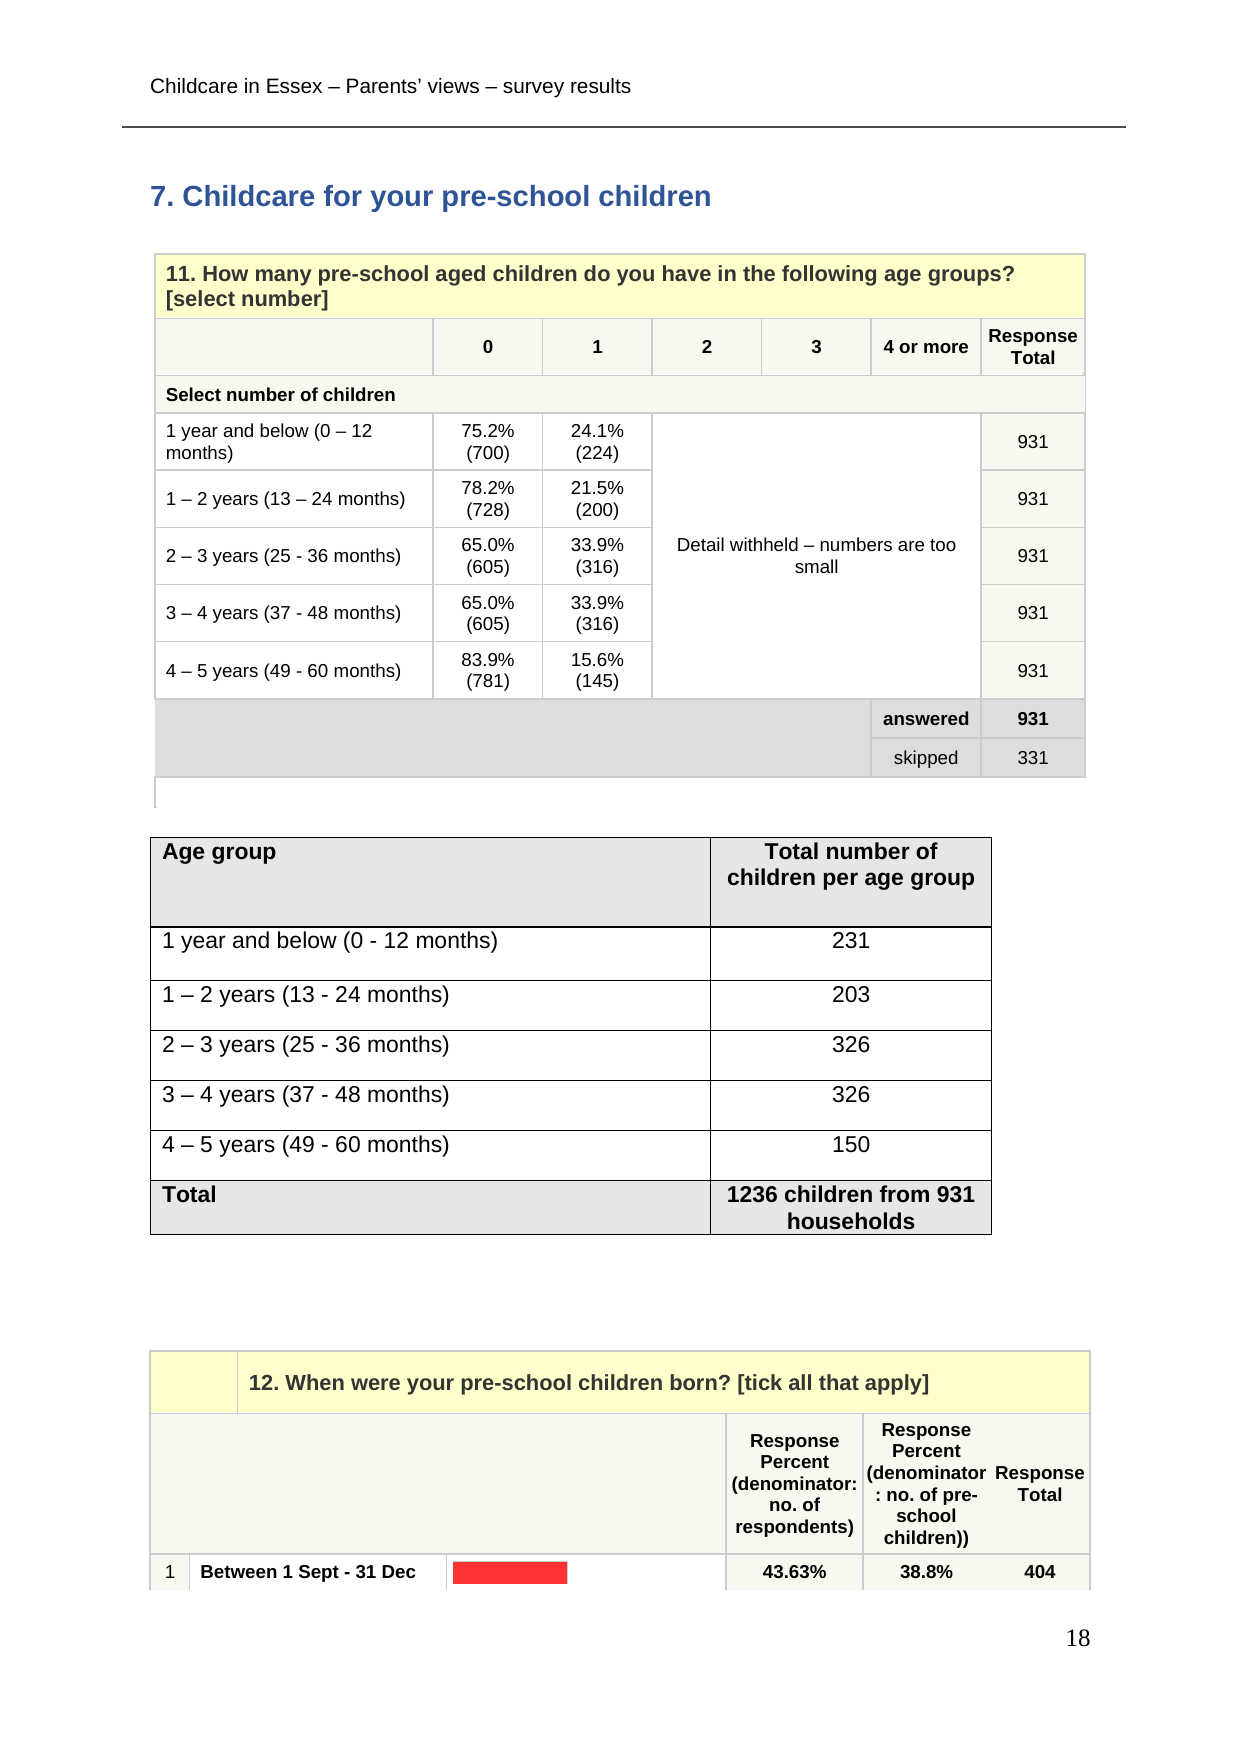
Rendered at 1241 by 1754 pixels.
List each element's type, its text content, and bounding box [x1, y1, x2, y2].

table_cell 4 – 5 years (49 - 60 months) [156, 642, 432, 698]
table_cell 38.8% [864, 1555, 989, 1590]
table_cell 1 [543, 319, 651, 374]
table_cell 2 – 3 years (25 - 36 months) [151, 1031, 710, 1080]
table_cell 15.6% (145) [543, 642, 651, 698]
table_cell 931 [982, 642, 1084, 698]
table_cell [447, 1555, 725, 1590]
table_cell Response Total [982, 319, 1084, 374]
table_cell 75.2% (700) [434, 414, 542, 469]
table_cell 231 [711, 928, 991, 980]
table_cell 43.63% [727, 1555, 862, 1590]
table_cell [727, 1414, 862, 1553]
table_cell [156, 319, 432, 374]
table_cell Detail withheld – numbers are too small [653, 414, 980, 698]
table_cell 331 [982, 739, 1084, 776]
table_cell 83.9% (781) [434, 642, 542, 698]
table_cell 3 [762, 319, 870, 374]
table_cell 404 [989, 1555, 1089, 1590]
table_cell 3 – 4 years (37 - 48 months) [151, 1081, 710, 1130]
table_cell 150 [711, 1131, 991, 1180]
table_cell 1 year and below (0 – 12 months) [156, 414, 432, 469]
table_cell 1 [151, 1555, 189, 1590]
table_cell [151, 1414, 725, 1553]
table_cell 931 [982, 700, 1084, 737]
table_cell 65.0% (605) [434, 528, 542, 584]
table_cell 1 year and below (0 - 12 months) [151, 928, 710, 980]
table_cell 931 [982, 471, 1084, 526]
table_cell 326 [711, 1031, 991, 1080]
table_cell 1236 children from 931 households [711, 1181, 991, 1234]
table_header 11. How many pre-school aged children do you have in the following age groups? [select number] [156, 255, 1084, 317]
table_header Total number of children per age group [711, 838, 991, 926]
table_cell 33.9% (316) [543, 528, 651, 584]
table_cell 1 – 2 years (13 – 24 months) [156, 471, 432, 526]
table_header 12. When were your pre-school children born? [tick all that apply] [238, 1352, 1089, 1412]
subtitle 7. Childcare for your pre-school children [150, 179, 1090, 212]
table_cell 3 – 4 years (37 - 48 months) [156, 585, 432, 641]
table_cell Between 1 Sept - 31 Dec (Autumn term) [190, 1555, 446, 1590]
table_cell 931 [982, 585, 1084, 641]
table_cell 2 [653, 319, 761, 374]
table_cell 24.1% (224) [543, 414, 651, 469]
table_cell 65.0% (605) [434, 585, 542, 641]
table_cell 21.5% (200) [543, 471, 651, 526]
table_cell 931 [982, 414, 1084, 469]
table_cell 4 – 5 years (49 - 60 months) [151, 1131, 710, 1180]
table_cell answered [872, 700, 980, 737]
table_cell 78.2% (728) [434, 471, 542, 526]
table_header Age group [151, 838, 710, 926]
table_cell Select number of children [156, 376, 1085, 412]
table_cell 1 – 2 years (13 - 24 months) [151, 981, 710, 1030]
table_cell 4 or more [872, 319, 980, 374]
table_cell 2 – 3 years (25 - 36 months) [156, 528, 432, 584]
table_cell 33.9% (316) [543, 585, 651, 641]
table_cell 931 [982, 528, 1084, 584]
table_cell Total [151, 1181, 710, 1234]
table_cell 0 [434, 319, 542, 374]
table_cell Response Total [989, 1414, 1089, 1553]
table_header [151, 1352, 237, 1412]
table_cell [155, 700, 870, 776]
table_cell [864, 1414, 989, 1553]
table_cell skipped [872, 739, 980, 776]
table_cell 203 [711, 981, 991, 1030]
table_cell 326 [711, 1081, 991, 1130]
